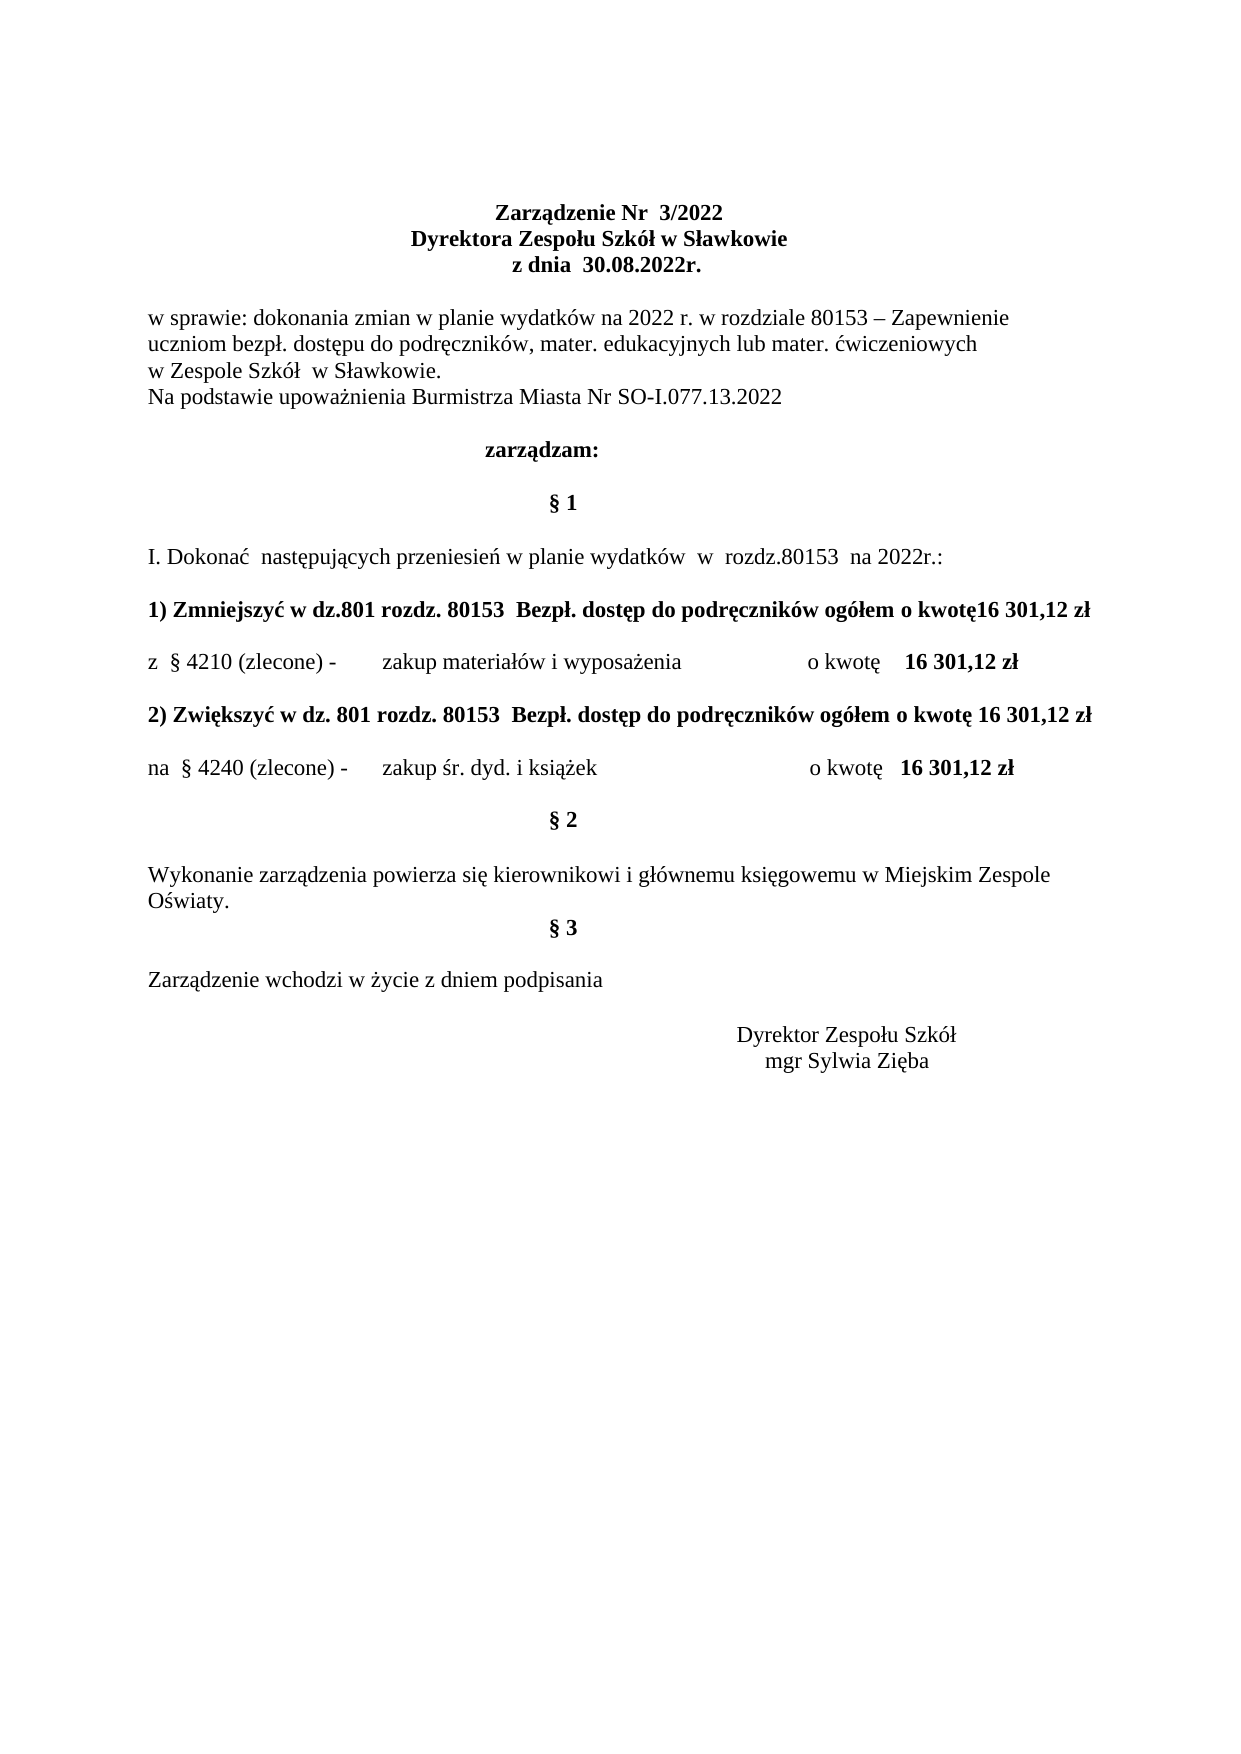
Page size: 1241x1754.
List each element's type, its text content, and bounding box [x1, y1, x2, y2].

text § 1 [537, 488, 1093, 515]
text I. Dokonać następujących przeniesień w planie wydatków w rozdz.80153 na 2022r.: [148, 543, 1093, 569]
text w sprawie: dokonania zmian w planie wydatków na 2022 r. w rozdziale 80153 – Zapewnienie uczniom bezpł. dostępu do podręczników, mater. edukacyjnych lub mater. ćwiczeniowych [148, 304, 1093, 357]
text Dyrektor Zespołu Szkół [148, 1021, 1093, 1047]
text 2) Zwiększyć w dz. 801 rozdz. 80153 Bezpł. dostęp do podręczników ogółem o kwotę 16 301,12 zł [148, 701, 1093, 727]
text z dnia 30.08.2022r. [420, 251, 1093, 278]
text 1) Zmniejszyć w dz.801 rozdz. 80153 Bezpł. dostęp do podręczników ogółem o kwotę16 301,12 zł [148, 596, 1093, 622]
text Wykonanie zarządzenia powierza się kierownikowi i głównemu księgowemu w Miejskim Zespole Oświaty. [148, 861, 1093, 913]
text mgr Sylwia Zięba [148, 1047, 1093, 1073]
text z § 4210 (zlecone) - zakup materiałów i wyposażenia o kwotę 16 301,12 zł [148, 648, 1093, 675]
text Na podstawie upoważnienia Burmistrza Miasta Nr SO-I.077.13.2022 [148, 383, 1093, 409]
text § 3 [537, 913, 1093, 940]
text Zarządzenie Nr 3/2022 [420, 199, 1093, 225]
text zarządzam: [148, 436, 1093, 462]
text Dyrektora Zespołu Szkół w Sławkowie [148, 225, 1093, 251]
text Zarządzenie wchodzi w życie z dniem podpisania [148, 966, 1093, 993]
text § 2 [537, 806, 1093, 833]
text w Zespole Szkół w Sławkowie. [148, 357, 1093, 383]
text na § 4240 (zlecone) - zakup śr. dyd. i książek o kwotę 16 301,12 zł [148, 754, 1093, 780]
